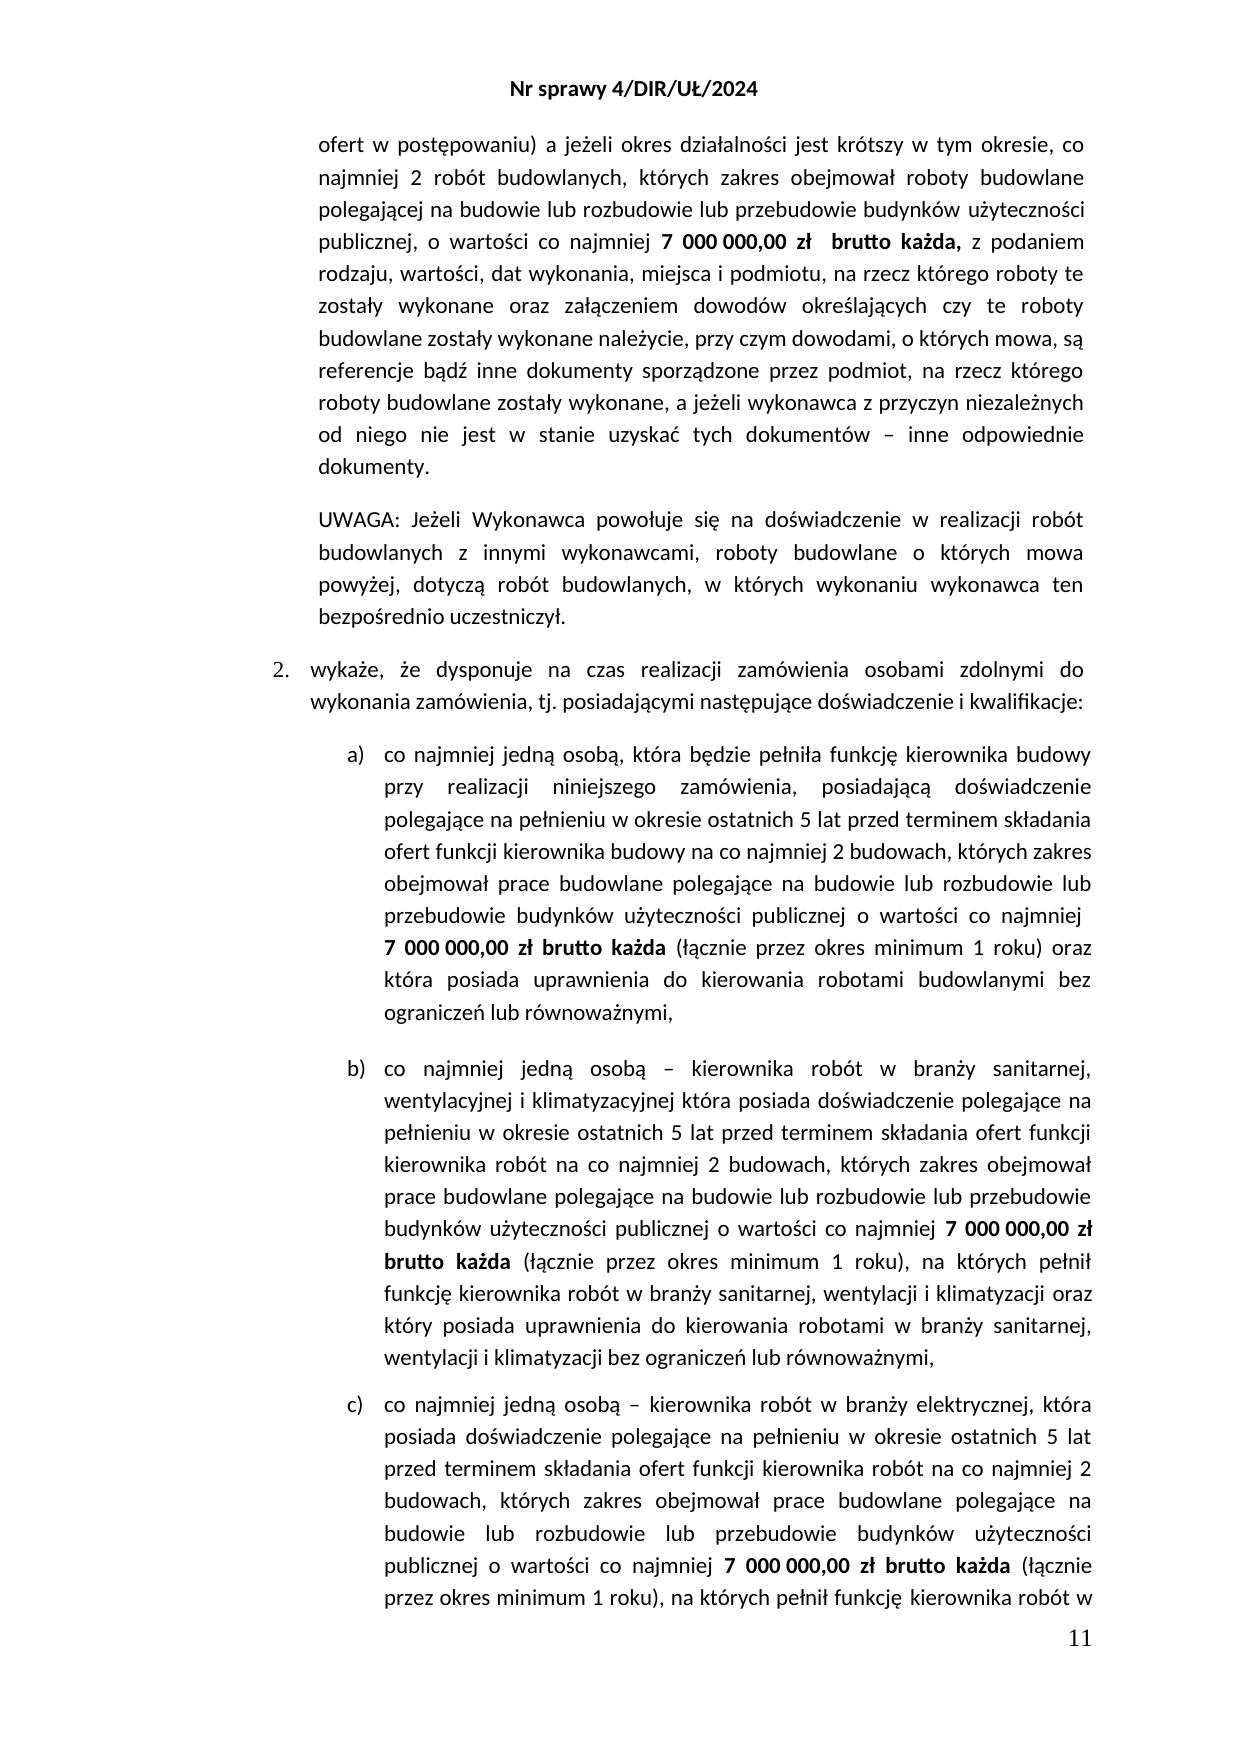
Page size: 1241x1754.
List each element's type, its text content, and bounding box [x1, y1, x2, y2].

list wykaże, że dysponuje na czas realizacji zamówienia osobami zdolnymi do wykonania zamówienia, tj. posiadającymi następujące doświadczenie i kwalifikacje: [273, 655, 1085, 715]
list co najmniej jedną osobą – kierownika robót w branży sanitarnej, wentylacyjnej i klimatyzacyjnej która posiada doświadczenie polegające na pełnieniu w okresie ostatnich 5 lat przed terminem składania ofert funkcji kierownika robót na co najmniej 2 budowach, których zakres obejmował prace budowlane polegające na budowie lub rozbudowie lub przebudowie budynków użyteczności publicznej o wartości co najmniej 7 000 000,00 zł brutto każda (łącznie przez okres minimum 1 roku), na których pełnił funkcję kierownika robót w branży sanitarnej, wentylacji i klimatyzacji oraz który posiada uprawnienia do kierowania robotami w branży sanitarnej, wentylacji i klimatyzacji bez ograniczeń lub równoważnymi, [347, 1054, 1092, 1371]
list co najmniej jedną osobą, która będzie pełniła funkcję kierownika budowy przy realizacji niniejszego zamówienia, posiadającą doświadczenie polegające na pełnieniu w okresie ostatnich 5 lat przed terminem składania ofert funkcji kierownika budowy na co najmniej 2 budowach, których zakres obejmował prace budowlane polegające na budowie lub rozbudowie lub przebudowie budynków użyteczności publicznej o wartości co najmniej 7 000 000,00 zł brutto każda (łącznie przez okres minimum 1 roku) oraz która posiada uprawnienia do kierowania robotami budowlanymi bez ograniczeń lub równoważnymi, [347, 740, 1092, 1026]
list UWAGA: Jeżeli Wykonawca powołuje się na doświadczenie w realizacji robót budowlanych z innymi wykonawcami, roboty budowlane o których mowa powyżej, dotyczą robót budowlanych, w których wykonaniu wykonawca ten bezpośrednio uczestniczył. [318, 506, 1085, 630]
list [281, 131, 1085, 481]
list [347, 1390, 1092, 1611]
